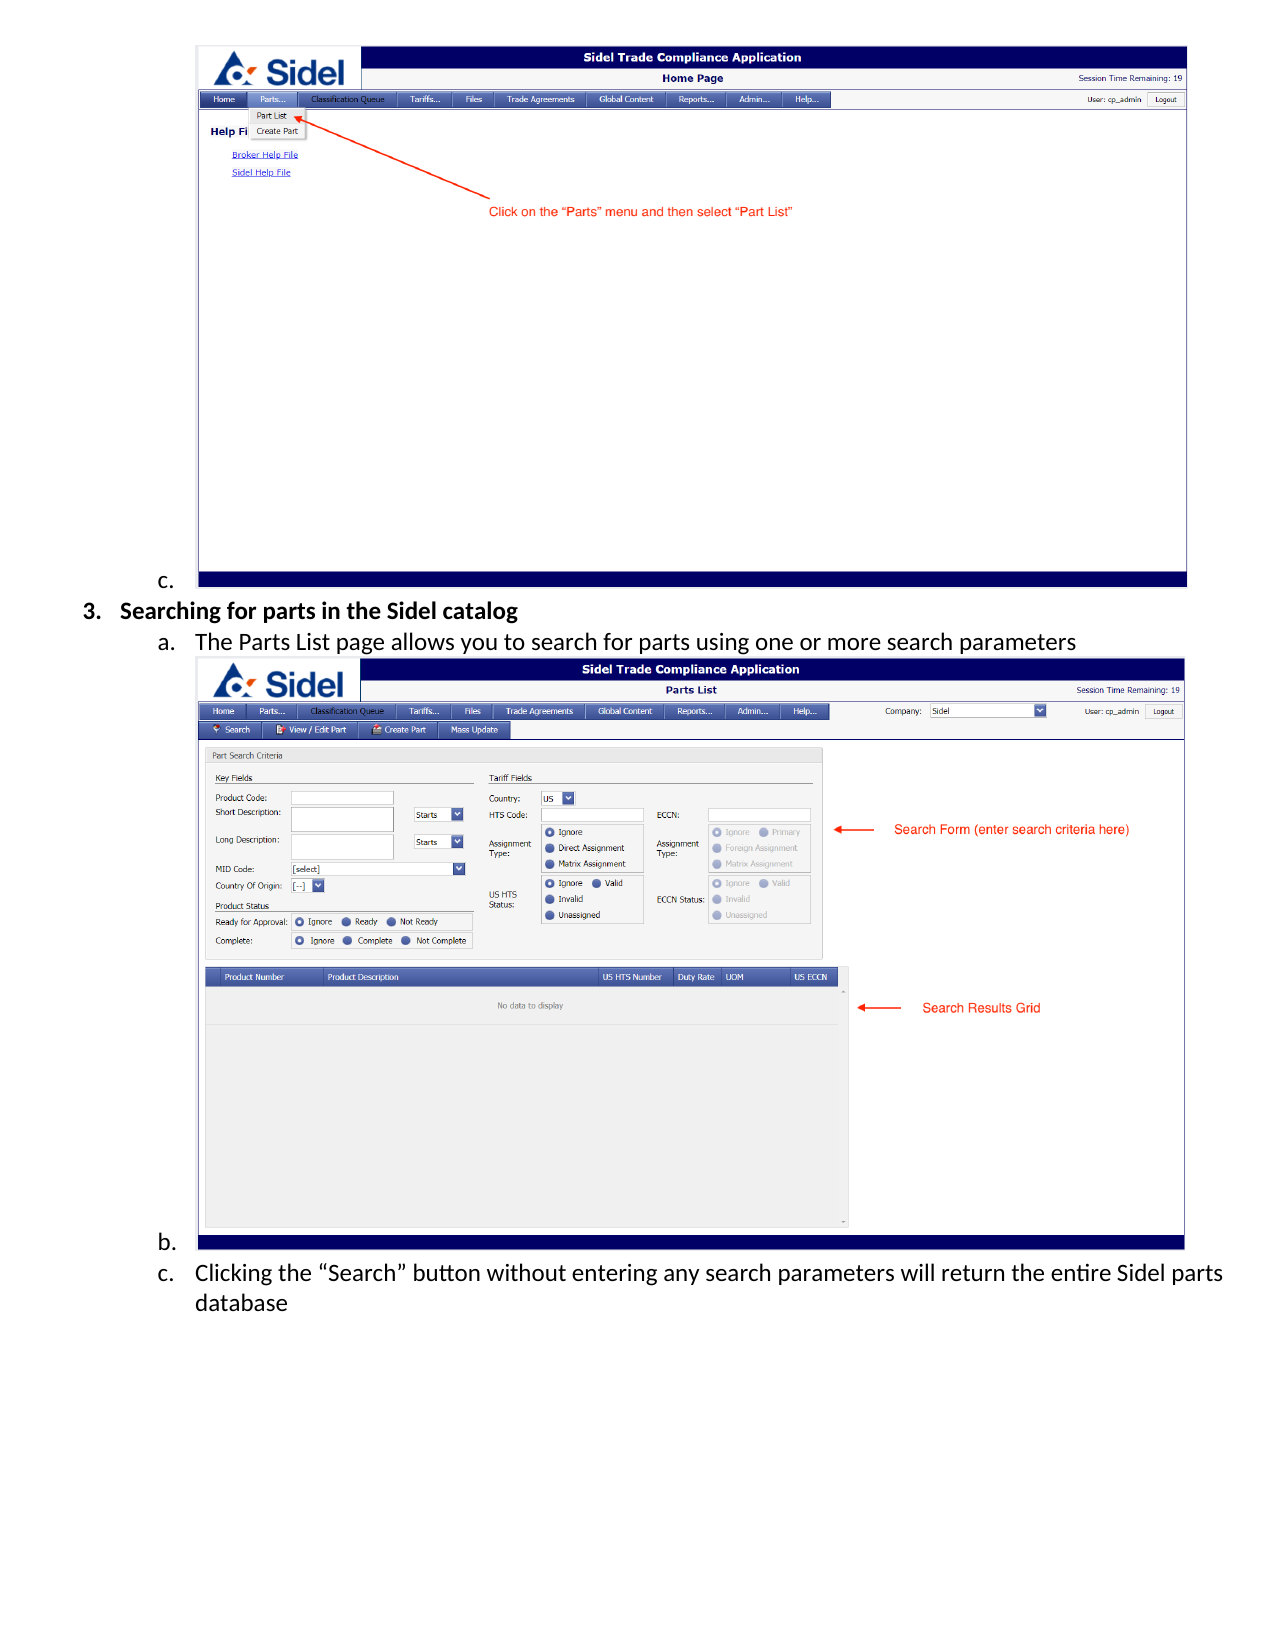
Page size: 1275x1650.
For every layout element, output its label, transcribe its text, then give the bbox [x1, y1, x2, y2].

picture [195, 45, 1188, 589]
picture [195, 656, 1186, 1251]
list Clicking the “Search” button without entering any search parameters will return the entire Sidel parts database [157, 1257, 1230, 1318]
list Searching for parts in the Sidel catalog [82, 595, 1230, 626]
list The Parts List page allows you to search for parts using one or more search parameters [157, 626, 1230, 656]
